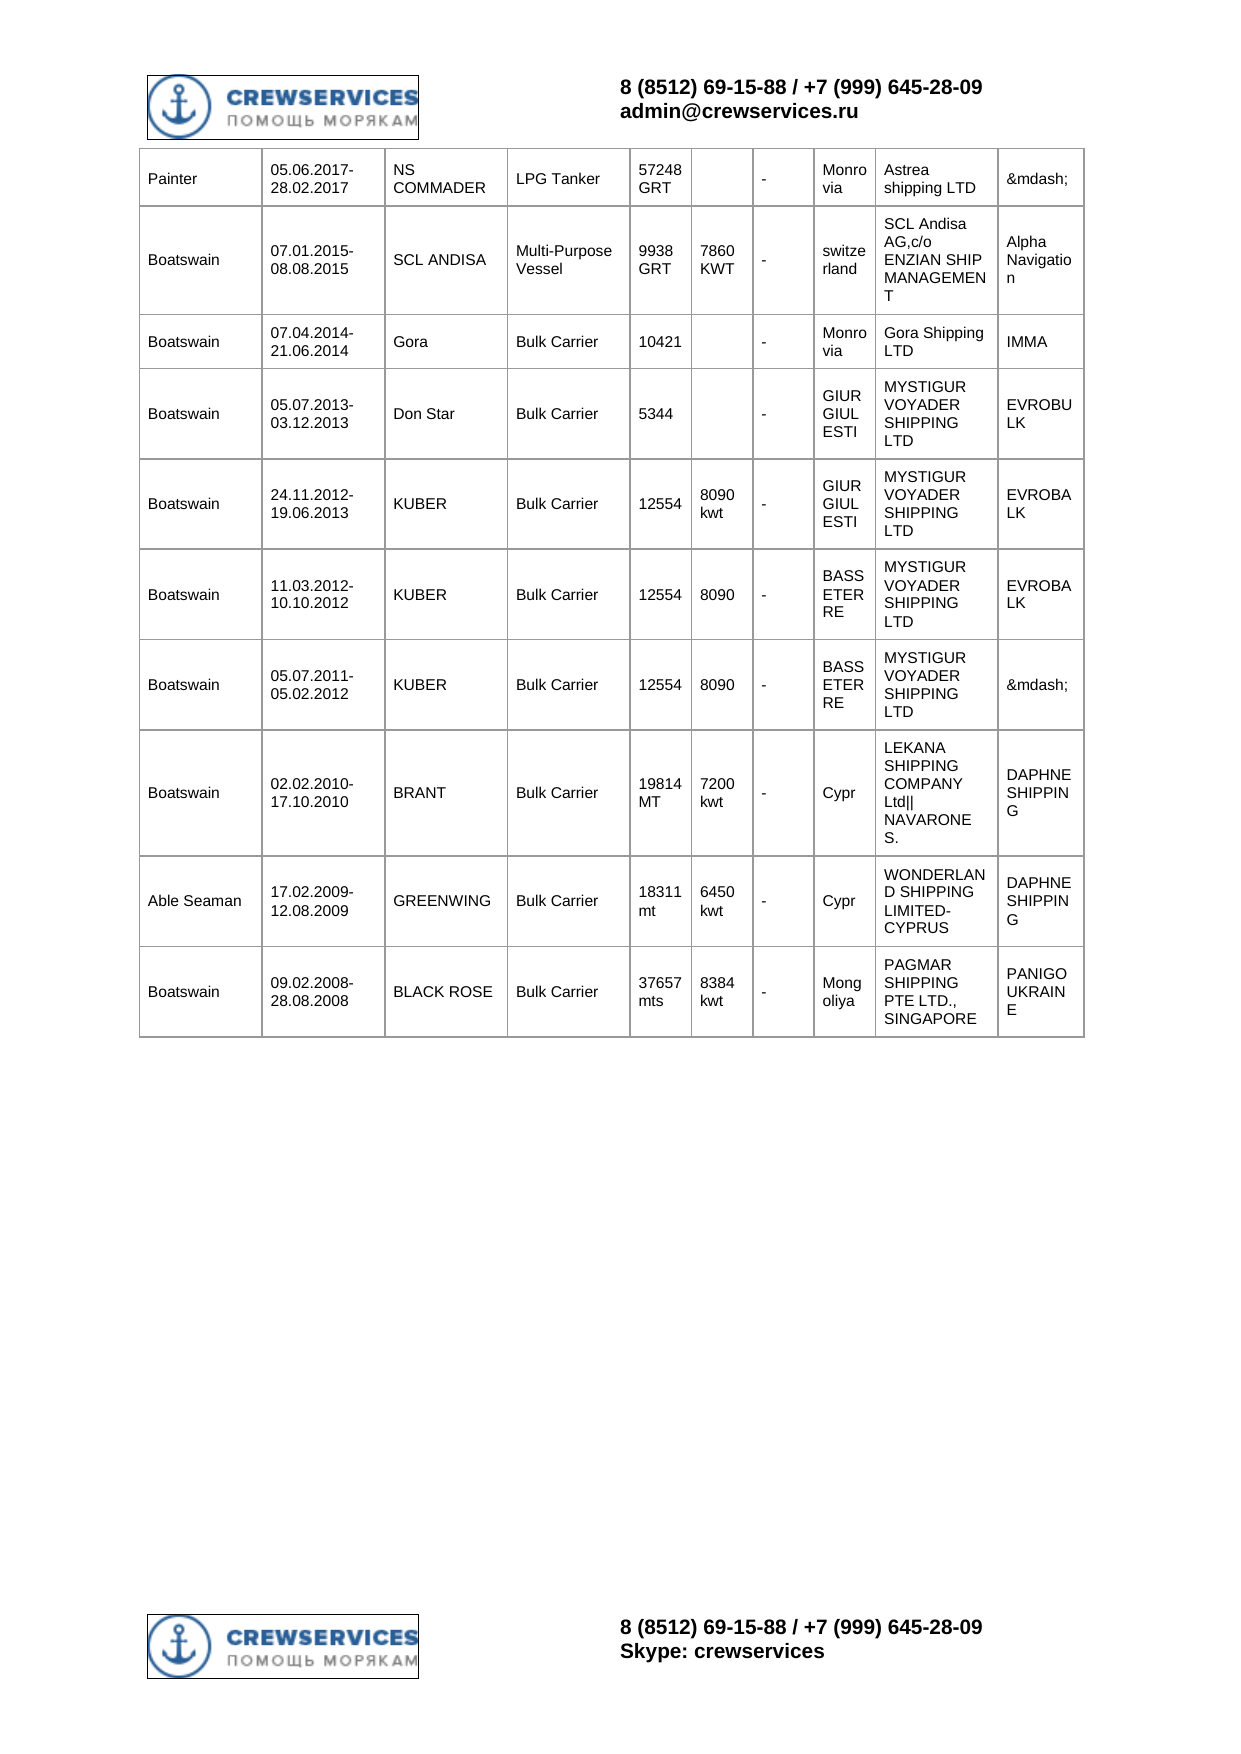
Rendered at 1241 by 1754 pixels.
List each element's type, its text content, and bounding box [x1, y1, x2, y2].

table_cell Cypr [815, 857, 875, 946]
table_cell 07.01.2015-08.08.2015 [263, 207, 384, 313]
table_cell 11.03.2012-10.10.2012 [263, 550, 384, 639]
table_cell 10421 [631, 315, 691, 368]
table_cell Boatswain [140, 315, 261, 368]
table_cell - [754, 947, 813, 1036]
table_cell 24.11.2012-19.06.2013 [263, 460, 384, 548]
table_cell Boatswain [140, 207, 261, 313]
table_cell Able Seaman [140, 857, 261, 946]
table_cell GIURGIULESTI [815, 460, 875, 548]
table_cell MYSTIGUR VOYADER SHIPPING LTD [876, 460, 997, 548]
table_cell Bulk Carrier [508, 640, 629, 729]
table_cell Boatswain [140, 550, 261, 639]
table_cell Bulk Carrier [508, 857, 629, 946]
table_cell 57248 GRT [631, 149, 691, 205]
table_cell BASSETERRE [815, 640, 875, 729]
table_cell - [754, 207, 813, 313]
table_cell Boatswain [140, 640, 261, 729]
table_cell NS COMMADER [386, 149, 507, 205]
table_cell Monrovia [815, 315, 875, 368]
table_cell - [754, 857, 813, 946]
table_cell Astrea shipping LTD [876, 149, 997, 205]
table_cell 12554 [631, 550, 691, 639]
table_cell Boatswain [140, 460, 261, 548]
table_cell IMMA [999, 315, 1083, 368]
table_cell 7860 KWT [692, 207, 752, 313]
table_cell Boatswain [140, 731, 261, 855]
table_cell LPG Tanker [508, 149, 629, 205]
table_cell 5344 [631, 369, 691, 458]
table_cell Boatswain [140, 369, 261, 458]
table_cell 02.02.2010-17.10.2010 [263, 731, 384, 855]
table_cell 05.07.2011-05.02.2012 [263, 640, 384, 729]
table_cell 8384 kwt [692, 947, 752, 1036]
table_cell 7200 kwt [692, 731, 752, 855]
table_cell Bulk Carrier [508, 731, 629, 855]
picture [148, 1615, 418, 1678]
table_cell PANIGO UKRAINE [999, 947, 1083, 1036]
table_cell Bulk Carrier [508, 460, 629, 548]
table_cell LEKANA SHIPPING COMPANY Ltd||NAVARONE S. [876, 731, 997, 855]
table_cell 19814 MT [631, 731, 691, 855]
table_cell 37657 mts [631, 947, 691, 1036]
table_cell - [754, 550, 813, 639]
table_cell Alpha Navigation [999, 207, 1083, 313]
table_cell 18311 mt [631, 857, 691, 946]
table_cell 12554 [631, 460, 691, 548]
table_cell &mdash; [999, 149, 1083, 205]
table_cell BRANT [386, 731, 507, 855]
table_cell MYSTIGUR VOYADER SHIPPING LTD [876, 550, 997, 639]
table_cell Painter [140, 149, 261, 205]
table_cell EVROBALK [999, 550, 1083, 639]
table_cell KUBER [386, 550, 507, 639]
table_cell 05.07.2013-03.12.2013 [263, 369, 384, 458]
table_cell - [754, 149, 813, 205]
table_cell 07.04.2014-21.06.2014 [263, 315, 384, 368]
table_cell Monrovia [815, 149, 875, 205]
table_cell - [754, 731, 813, 855]
table_cell 09.02.2008-28.08.2008 [263, 947, 384, 1036]
table_cell SCL Andisa AG,c/o ENZIAN SHIP MANAGEMENT [876, 207, 997, 313]
table_cell switzerland [815, 207, 875, 313]
table_cell &mdash; [999, 640, 1083, 729]
table_cell Gora Shipping LTD [876, 315, 997, 368]
table_cell GREENWING [386, 857, 507, 946]
table_cell 8090 kwt [692, 460, 752, 548]
picture [148, 76, 418, 139]
table_cell KUBER [386, 640, 507, 729]
table_cell MYSTIGUR VOYADER SHIPPING LTD [876, 369, 997, 458]
table_cell SCL ANDISA [386, 207, 507, 313]
table_cell DAPHNE SHIPPING [999, 731, 1083, 855]
table_cell Gora [386, 315, 507, 368]
table_cell GIURGIULESTI [815, 369, 875, 458]
table_cell 8090 [692, 550, 752, 639]
table_cell - [754, 640, 813, 729]
table_cell PAGMAR SHIPPING PTE LTD., SINGAPORE [876, 947, 997, 1036]
table_cell EVROBALK [999, 460, 1083, 548]
table_cell WONDERLAND SHIPPING LIMITED-CYPRUS [876, 857, 997, 946]
table_cell [692, 149, 752, 205]
table_cell Boatswain [140, 947, 261, 1036]
table_cell Mongoliya [815, 947, 875, 1036]
table_cell 17.02.2009-12.08.2009 [263, 857, 384, 946]
table_cell Bulk Carrier [508, 315, 629, 368]
table_cell Bulk Carrier [508, 369, 629, 458]
table_cell Bulk Carrier [508, 550, 629, 639]
table_cell 12554 [631, 640, 691, 729]
table_cell EVROBULK [999, 369, 1083, 458]
table_cell BLACK ROSE [386, 947, 507, 1036]
table_cell 8090 [692, 640, 752, 729]
table_cell 6450 kwt [692, 857, 752, 946]
table_cell Bulk Carrier [508, 947, 629, 1036]
table_cell DAPHNE SHIPPING [999, 857, 1083, 946]
table_cell Don Star [386, 369, 507, 458]
table_cell - [754, 369, 813, 458]
table_cell - [754, 460, 813, 548]
table_cell - [754, 315, 813, 368]
table_cell 9938 GRT [631, 207, 691, 313]
table_cell [692, 369, 752, 458]
table_cell KUBER [386, 460, 507, 548]
table_cell [692, 315, 752, 368]
table_cell Cypr [815, 731, 875, 855]
table_cell Multi-Purpose Vessel [508, 207, 629, 313]
table_cell MYSTIGUR VOYADER SHIPPING LTD [876, 640, 997, 729]
table_cell 05.06.2017-28.02.2017 [263, 149, 384, 205]
table_cell BASSETERRE [815, 550, 875, 639]
